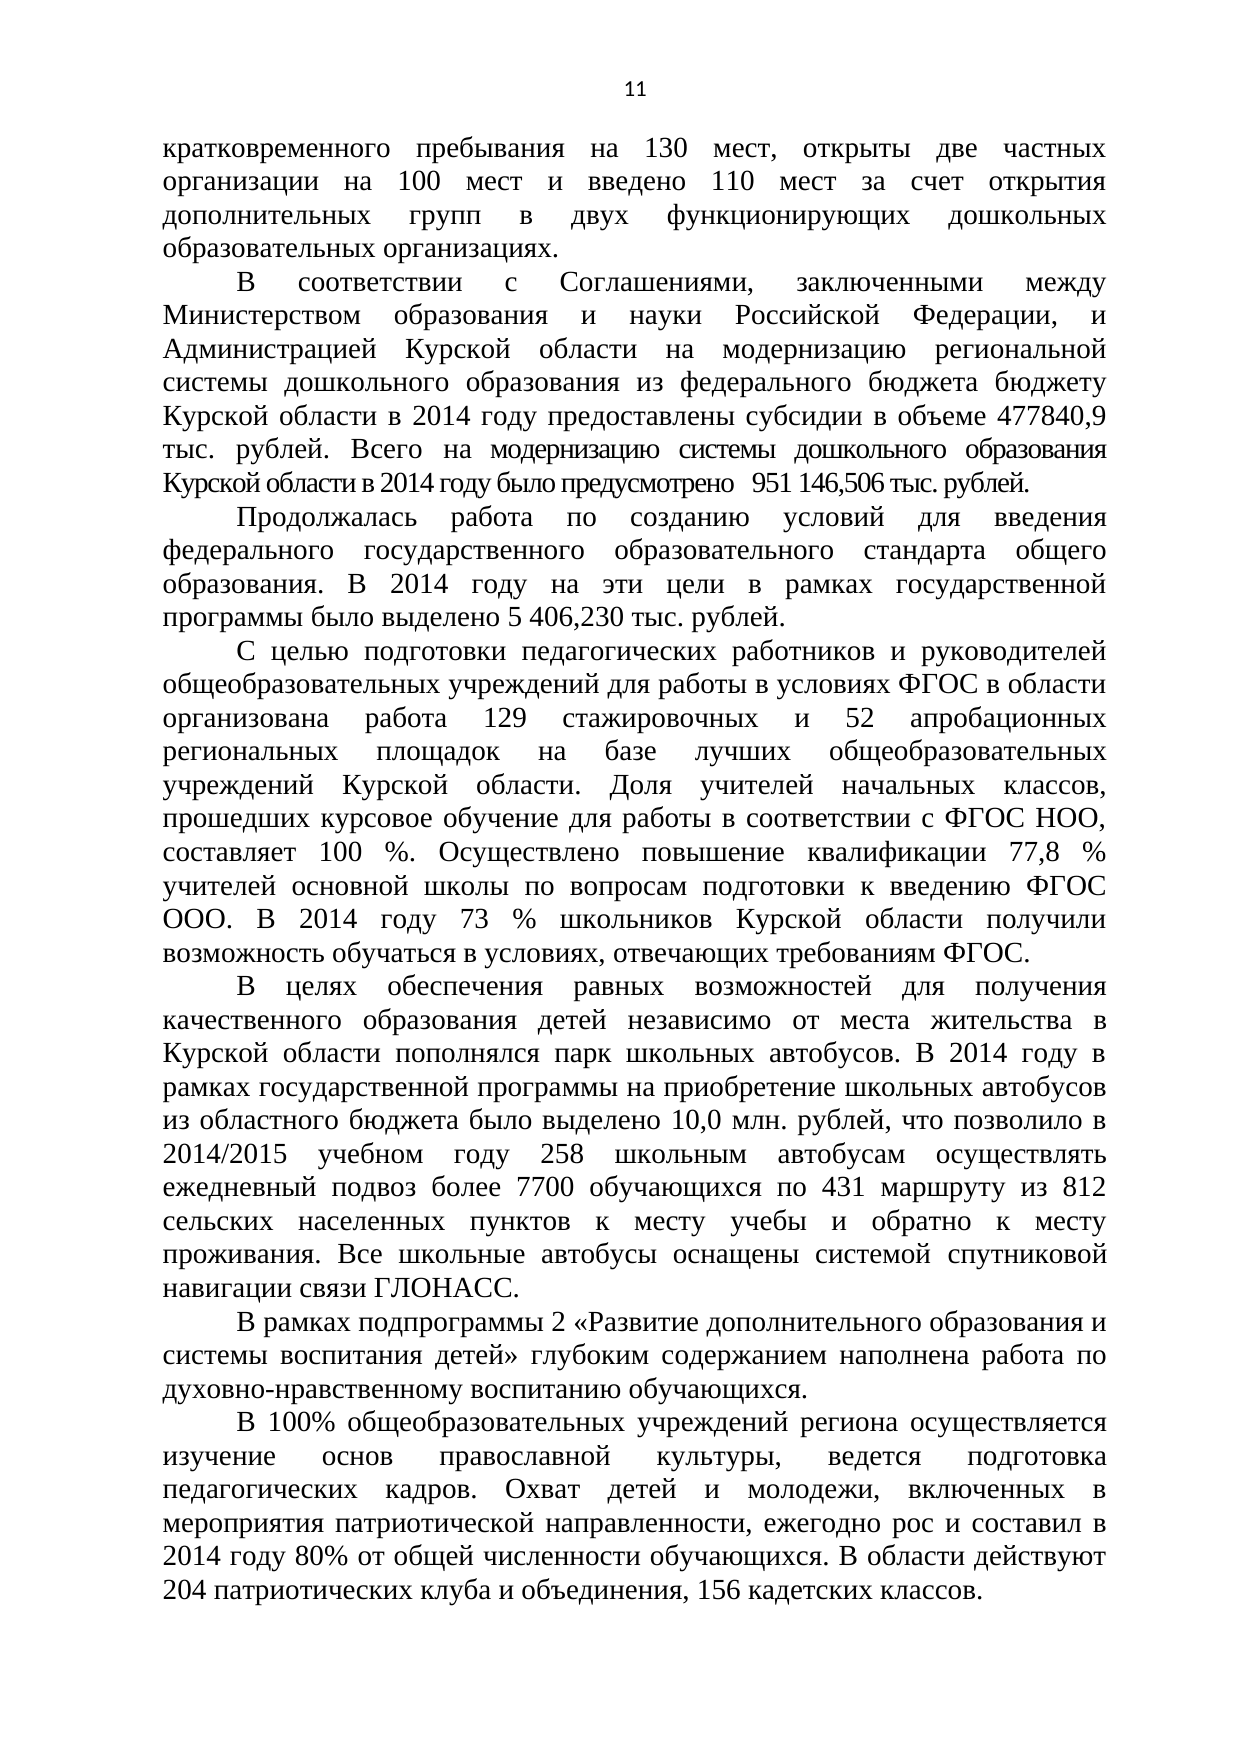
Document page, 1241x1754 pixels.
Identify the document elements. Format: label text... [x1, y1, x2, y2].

text С целью подготовки педагогических работников и руководителей общеобразовательных учреждений для работы в условиях ФГОС в области организована работа 129 стажировочных и 52 апробационных региональных площадок на базе лучших общеобразовательных учреждений Курской области. Доля учителей начальных классов, прошедших курсовое обучение для работы в соответствии с ФГОС НОО, составляет 100 %. Осуществлено повышение квалификации 77,8 % учителей основной школы по вопросам подготовки к введению ФГОС ООО. В 2014 году 73 % школьников Курской области получили возможность обучаться в условиях, отвечающих требованиям ФГОС. [162, 633, 1107, 968]
text В рамках подпрограммы 2 «Развитие дополнительного образования и системы воспитания детей» глубоким содержанием наполнена работа по духовно-нравственному воспитанию обучающихся. [162, 1304, 1107, 1404]
text Продолжалась работа по созданию условий для введения федерального государственного образовательного стандарта общего образования. В 2014 году на эти цели в рамках государственной программы было выделено 5 406,230 тыс. рублей. [162, 499, 1107, 633]
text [162, 130, 1107, 264]
text В целях обеспечения равных возможностей для получения качественного образования детей независимо от места жительства в Курской области пополнялся парк школьных автобусов. В 2014 году в рамках государственной программы на приобретение школьных автобусов из областного бюджета было выделено 10,0 млн. рублей, что позволило в 2014/2015 учебном году 258 школьным автобусам осуществлять ежедневный подвоз более 7700 обучающихся по 431 маршруту из 812 сельских населенных пунктов к месту учебы и обратно к месту проживания. Все школьные автобусы оснащены системой спутниковой навигации связи ГЛОНАСС. [162, 968, 1107, 1304]
text В 100% общеобразовательных учреждений региона осуществляется изучение основ православной культуры, ведется подготовка педагогических кадров. Охват детей и молодежи, включенных в мероприятия патриотической направленности, ежегодно рос и составил в 2014 году 80% от общей численности обучающихся. В области действуют 204 патриотических клуба и объединения, 156 кадетских классов. [162, 1404, 1107, 1606]
text В соответствии с Соглашениями, заключенными между Министерством образования и науки Российской Федерации, и Администрацией Курской области на модернизацию региональной системы дошкольного образования из федерального бюджета бюджету Курской области в 2014 году предоставлены субсидии в объеме 477840,9 тыс. рублей. Всего на модернизацию системы дошкольного образования Курской области в 2014 году было предусмотрено 951 146,506 тыс. рублей. [162, 264, 1107, 499]
